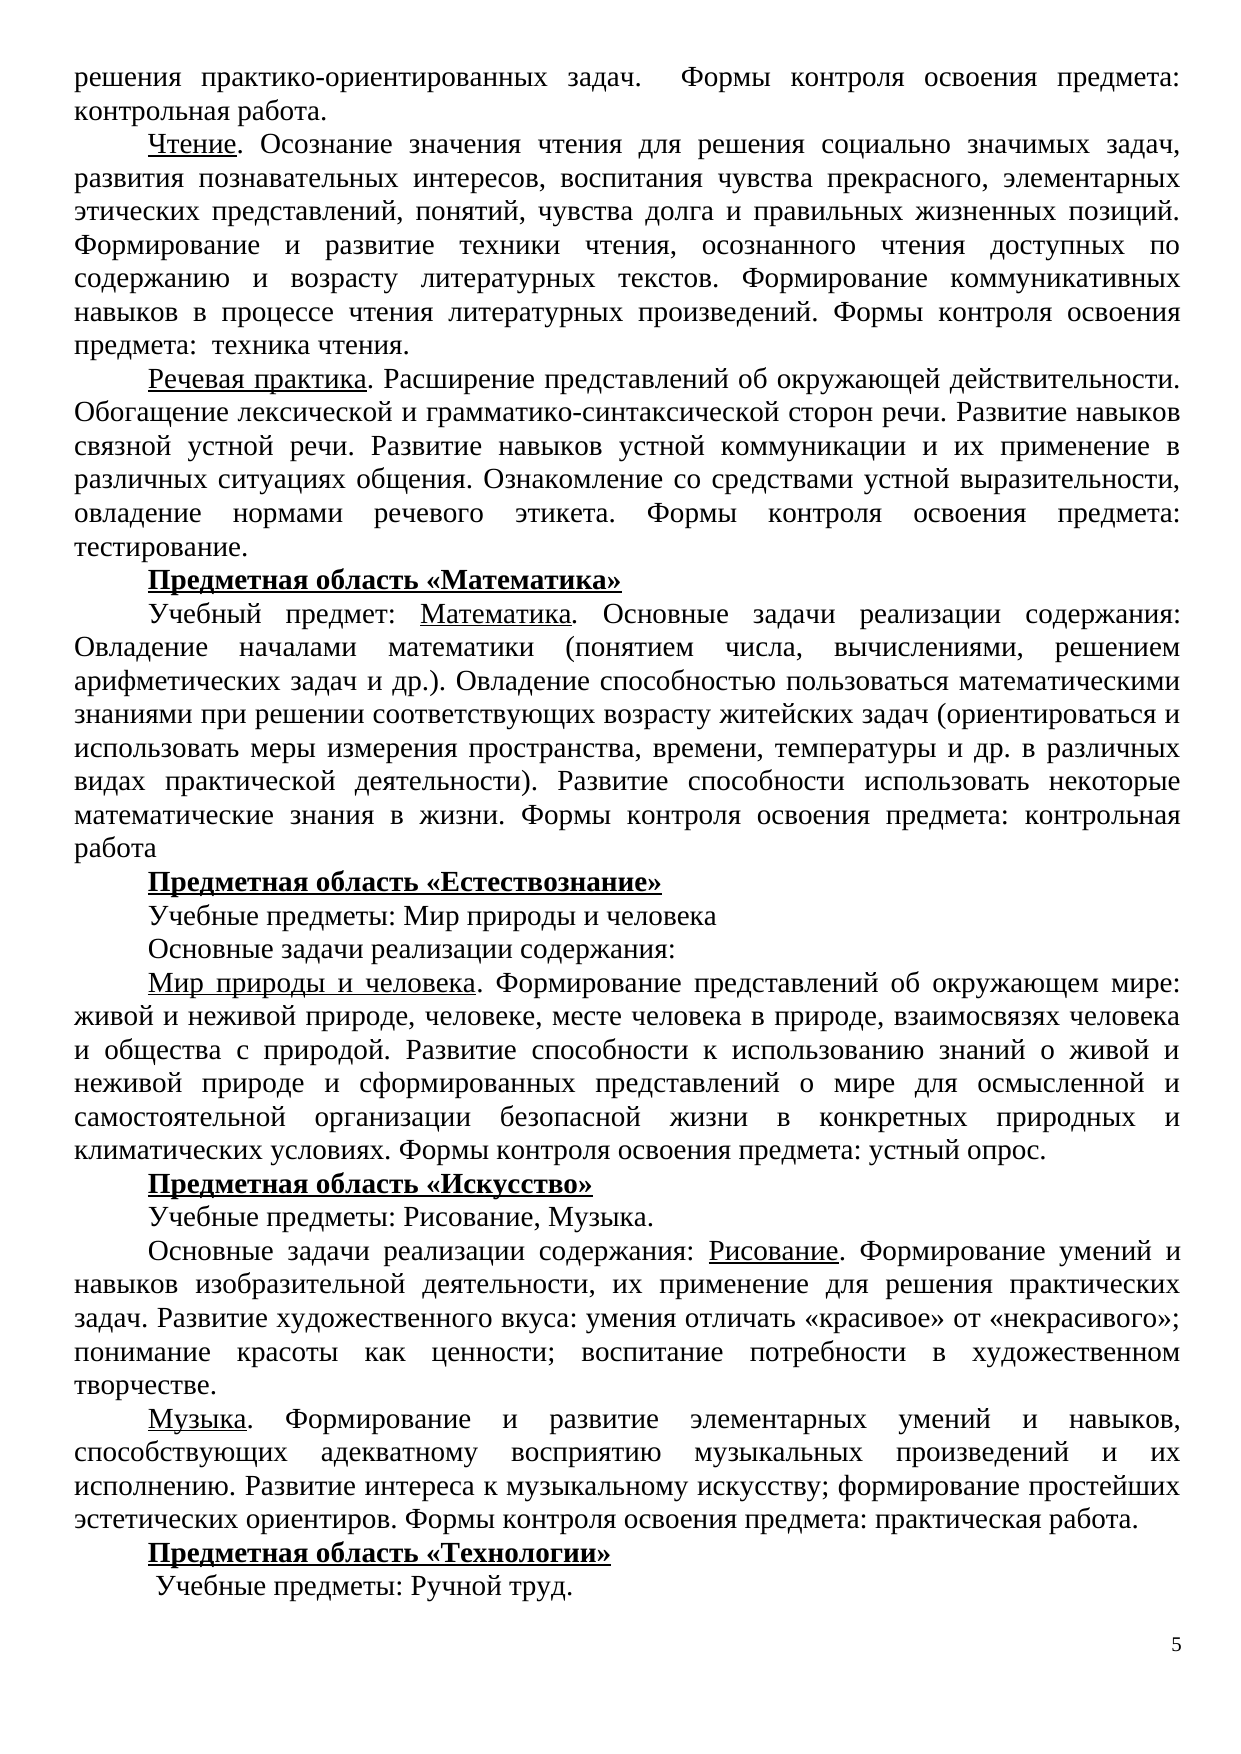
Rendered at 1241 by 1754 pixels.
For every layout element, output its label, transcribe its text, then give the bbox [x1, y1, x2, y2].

text Предметная область «Технологии» [74, 1535, 1181, 1568]
text Основные задачи реализации содержания: Рисование. Формирование умений и навыков изобразительной деятельности, их применение для решения практических задач. Развитие художественного вкуса: умения отличать «красивое» от «некрасивого»; понимание красоты как ценности; воспитание потребности в художественном творчестве. [74, 1233, 1181, 1401]
text Предметная область «Математика» [74, 562, 1181, 596]
text Предметная область «Искусство» [74, 1166, 1181, 1199]
text Учебный предмет: Математика. Основные задачи реализации содержания: Овладение началами математики (понятием числа, вычислениями, решением арифметических задач и др.). Овладение способностью пользоваться математическими знаниями при решении соответствующих возрасту житейских задач (ориентироваться и использовать меры измерения пространства, времени, температуры и др. в различных видах практической деятельности). Развитие способности использовать некоторые математические знания в жизни. Формы контроля освоения предмета: контрольная работа [74, 596, 1181, 864]
text Музыка. Формирование и развитие элементарных умений и навыков, способствующих адекватному восприятию музыкальных произведений и их исполнению. Развитие интереса к музыкальному искусству; формирование простейших эстетических ориентиров. Формы контроля освоения предмета: практическая работа. [74, 1401, 1181, 1535]
text Основные задачи реализации содержания: [74, 931, 1181, 965]
text Чтение. Осознание значения чтения для решения социально значимых задач, развития познавательных интересов, воспитания чувства прекрасного, элементарных этических представлений, понятий, чувства долга и правильных жизненных позиций. Формирование и развитие техники чтения, осознанного чтения доступных по содержанию и возрасту литературных текстов. Формирование коммуникативных навыков в процессе чтения литературных произведений. Формы контроля освоения предмета: техника чтения. [74, 126, 1181, 361]
text Учебные предметы: Рисование, Музыка. [74, 1199, 1181, 1233]
text Речевая практика. Расширение представлений об окружающей действительности. Обогащение лексической и грамматико-синтаксической сторон речи. Развитие навыков связной устной речи. Развитие навыков устной коммуникации и их применение в различных ситуациях общения. Ознакомление со средствами устной выразительности, овладение нормами речевого этикета. Формы контроля освоения предмета: тестирование. [74, 361, 1181, 562]
text Учебные предметы: Ручной труд. [74, 1568, 1181, 1602]
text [74, 59, 1181, 126]
text Предметная область «Естествознание» [74, 864, 1181, 898]
text Мир природы и человека. Формирование представлений об окружающем мире: живой и неживой природе, человеке, месте человека в природе, взаимосвязях человека и общества с природой. Развитие способности к использованию знаний о живой и неживой природе и сформированных представлений о мире для осмысленной и самостоятельной организации безопасной жизни в конкретных природных и климатических условиях. Формы контроля освоения предмета: устный опрос. [74, 965, 1181, 1166]
text Учебные предметы: Мир природы и человека [74, 898, 1181, 931]
